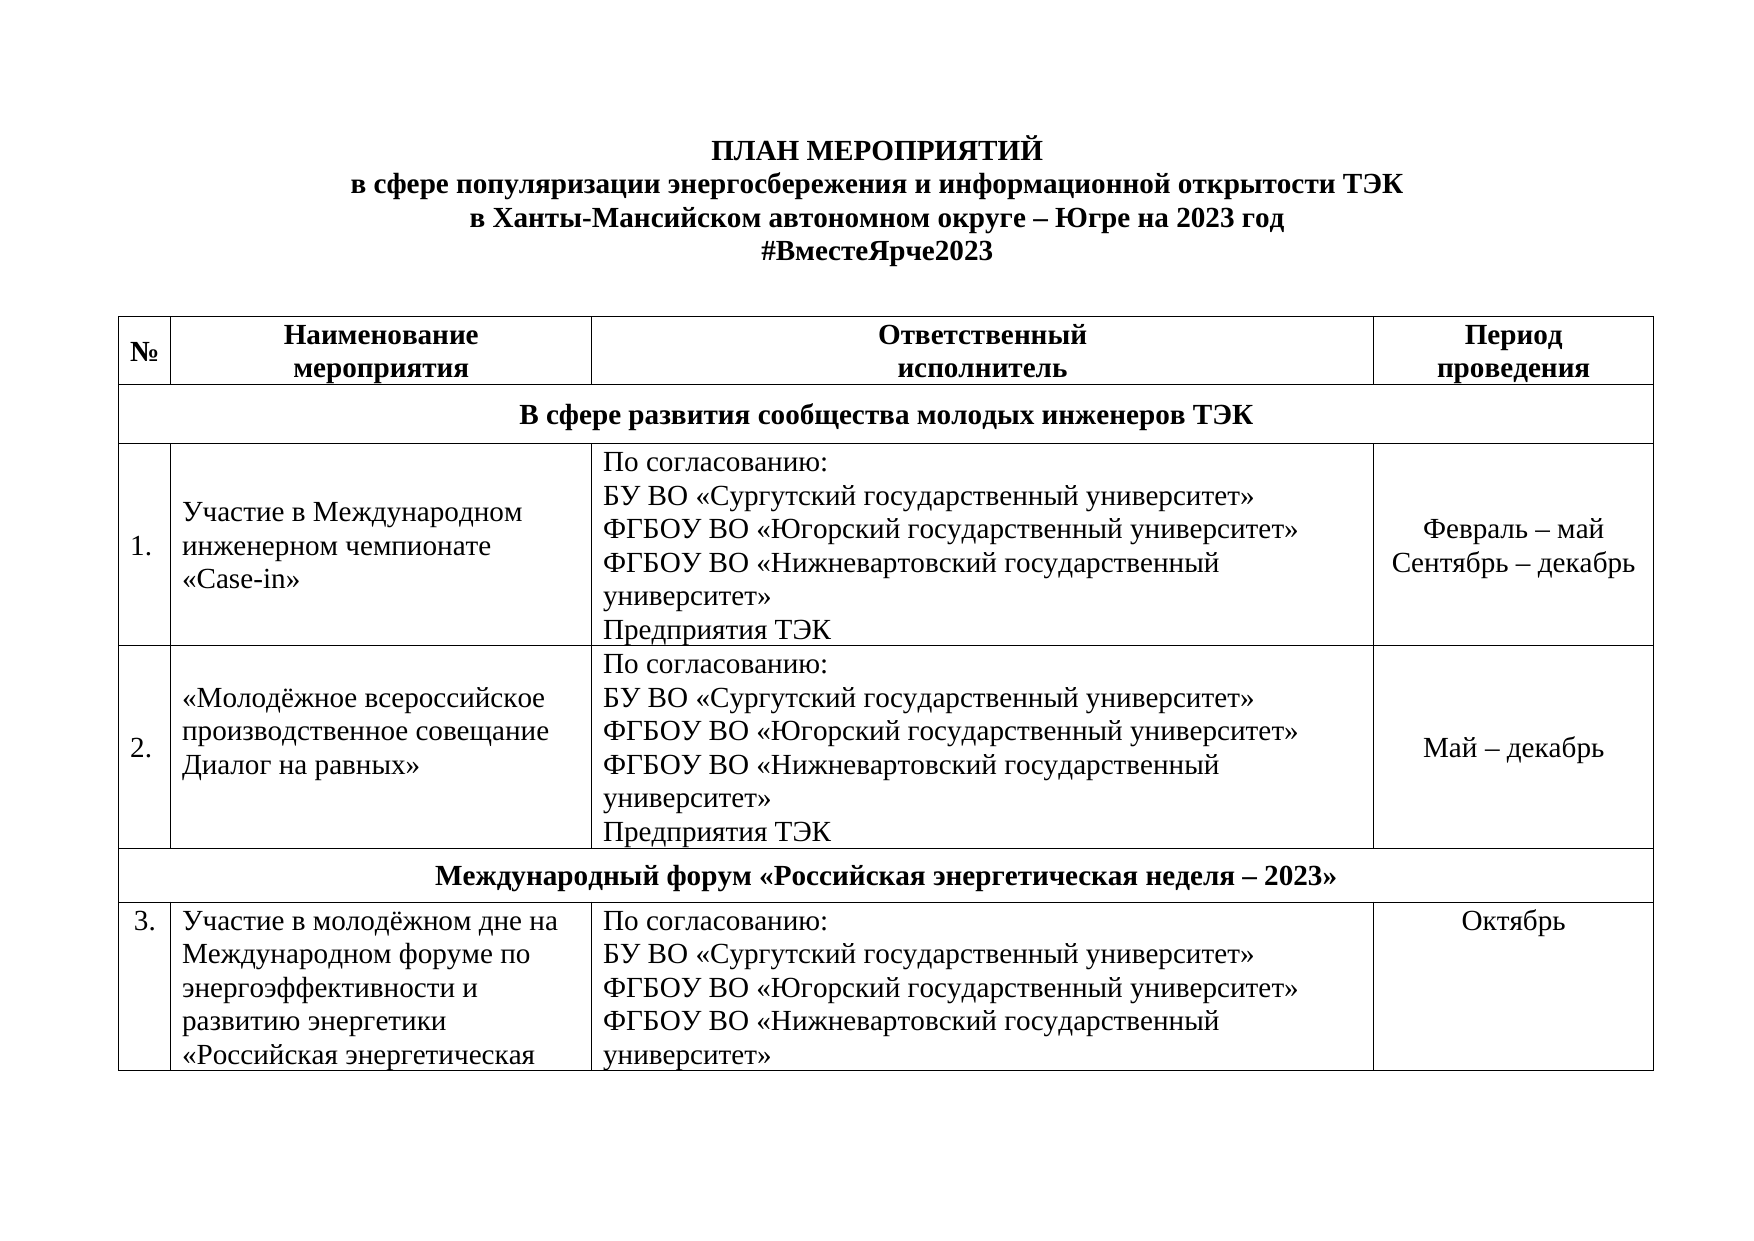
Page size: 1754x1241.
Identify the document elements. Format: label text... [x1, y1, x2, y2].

text План мероприятий [118, 133, 1636, 166]
text #ВместеЯрче2023 [118, 233, 1636, 267]
table_header Ответственный исполнитель [592, 317, 1373, 384]
table_cell В сфере развития сообщества молодых инженеров ТЭК [119, 385, 1653, 443]
table_cell «Молодёжное всероссийское производственное совещание Диалог на равных» [171, 646, 591, 848]
table_header Период проведения [1374, 317, 1653, 384]
text в Ханты-Мансийском автономном округе – Югре на 2023 год [118, 200, 1636, 233]
text в сфере популяризации энергосбережения и информационной открытости ТЭК [118, 166, 1636, 200]
table_cell Май – декабрь [1374, 646, 1653, 848]
table_cell По согласованию: БУ ВО «Сургутский государственный университет» ФГБОУ ВО «Югорский государственный университет» ФГБОУ ВО «Нижневартовский государственный университет» Предприятия ТЭК [592, 646, 1373, 848]
table_cell По согласованию: БУ ВО «Сургутский государственный университет» ФГБОУ ВО «Югорский государственный университет» ФГБОУ ВО «Нижневартовский государственный университет» Предприятия ТЭК [592, 444, 1373, 645]
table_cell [171, 903, 591, 1070]
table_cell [592, 903, 1373, 1070]
table_cell Октябрь [1374, 903, 1653, 1070]
table_header Наименование мероприятия [171, 317, 591, 384]
table_cell 1. [119, 444, 170, 645]
table_cell Февраль – май Сентябрь – декабрь [1374, 444, 1653, 645]
table_cell 2. [119, 646, 170, 848]
table_cell Международный форум «Российская энергетическая неделя – 2023» [119, 849, 1653, 902]
table_header № [119, 317, 170, 384]
table_cell Участие в Международном инженерном чемпионате «Case-in» [171, 444, 591, 645]
table_cell 3. [119, 903, 170, 1070]
